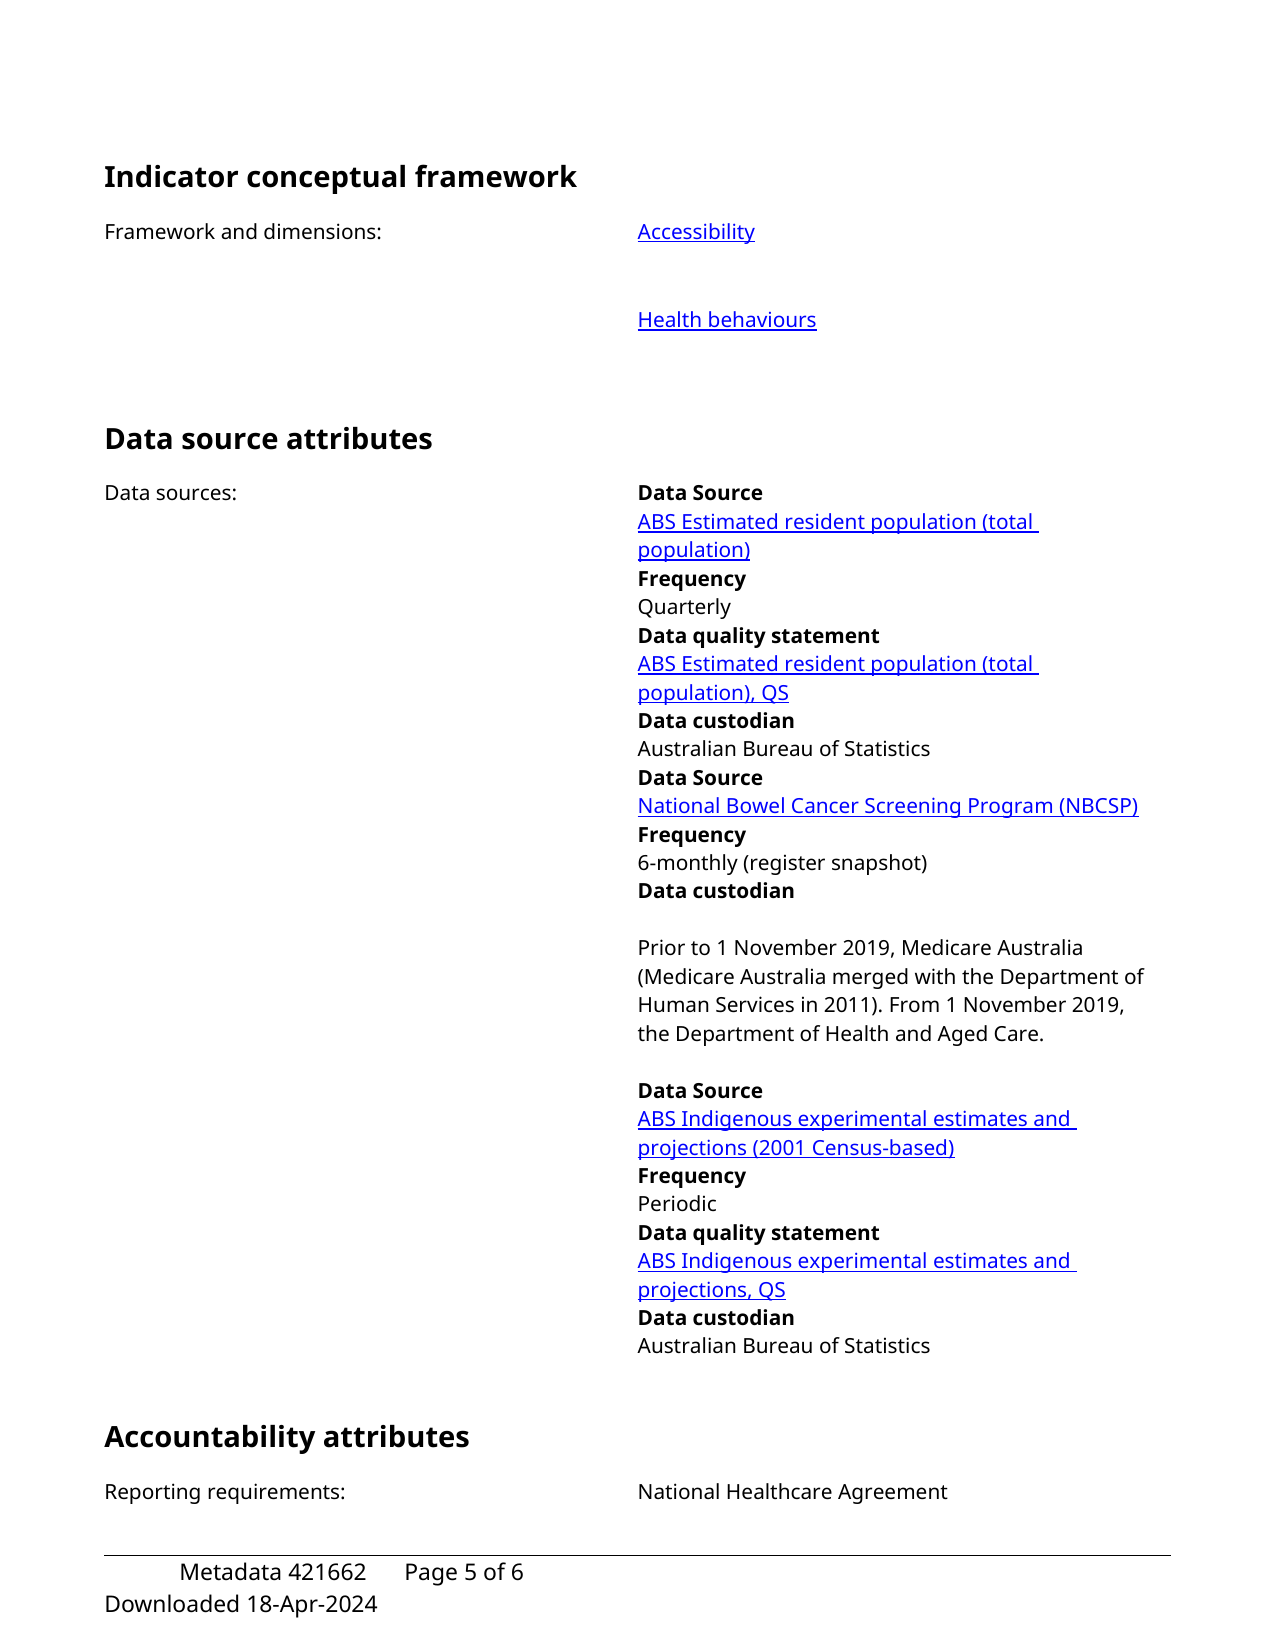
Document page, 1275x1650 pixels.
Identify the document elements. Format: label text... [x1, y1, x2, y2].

table_cell Reporting requirements: [93, 1466, 626, 1516]
table_cell Data sources: [93, 468, 626, 1371]
table_cell National Healthcare Agreement [626, 1466, 1159, 1516]
table_cell Indicator conceptual framework [93, 110, 1159, 206]
table_cell Accountability attributes [93, 1371, 1159, 1466]
table_cell Data Source ABS Estimated resident population (total population) Frequency Quarterly Data quality statement ABS Estimated resident population (total population), QS Data custodian Australian Bureau of Statistics Data Source National Bowel Cancer Screening Program (NBCSP) Frequency 6-monthly (register snapshot) Data custodian Prior to 1 November 2019, Medicare Australia (Medicare Australia merged with the Department of Human Services in 2011). From 1 November 2019, the Department of Health and Aged Care. Data Source ABS Indigenous experimental estimates and projections (2001 Census-based) Frequency Periodic Data quality statement ABS Indigenous experimental estimates and projections, QS Data custodian Australian Bureau of Statistics [626, 468, 1159, 1371]
table_cell Framework and dimensions: [93, 206, 626, 372]
table_cell Accessibility Health behaviours [626, 206, 1159, 372]
table_cell Data source attributes [93, 372, 1159, 468]
